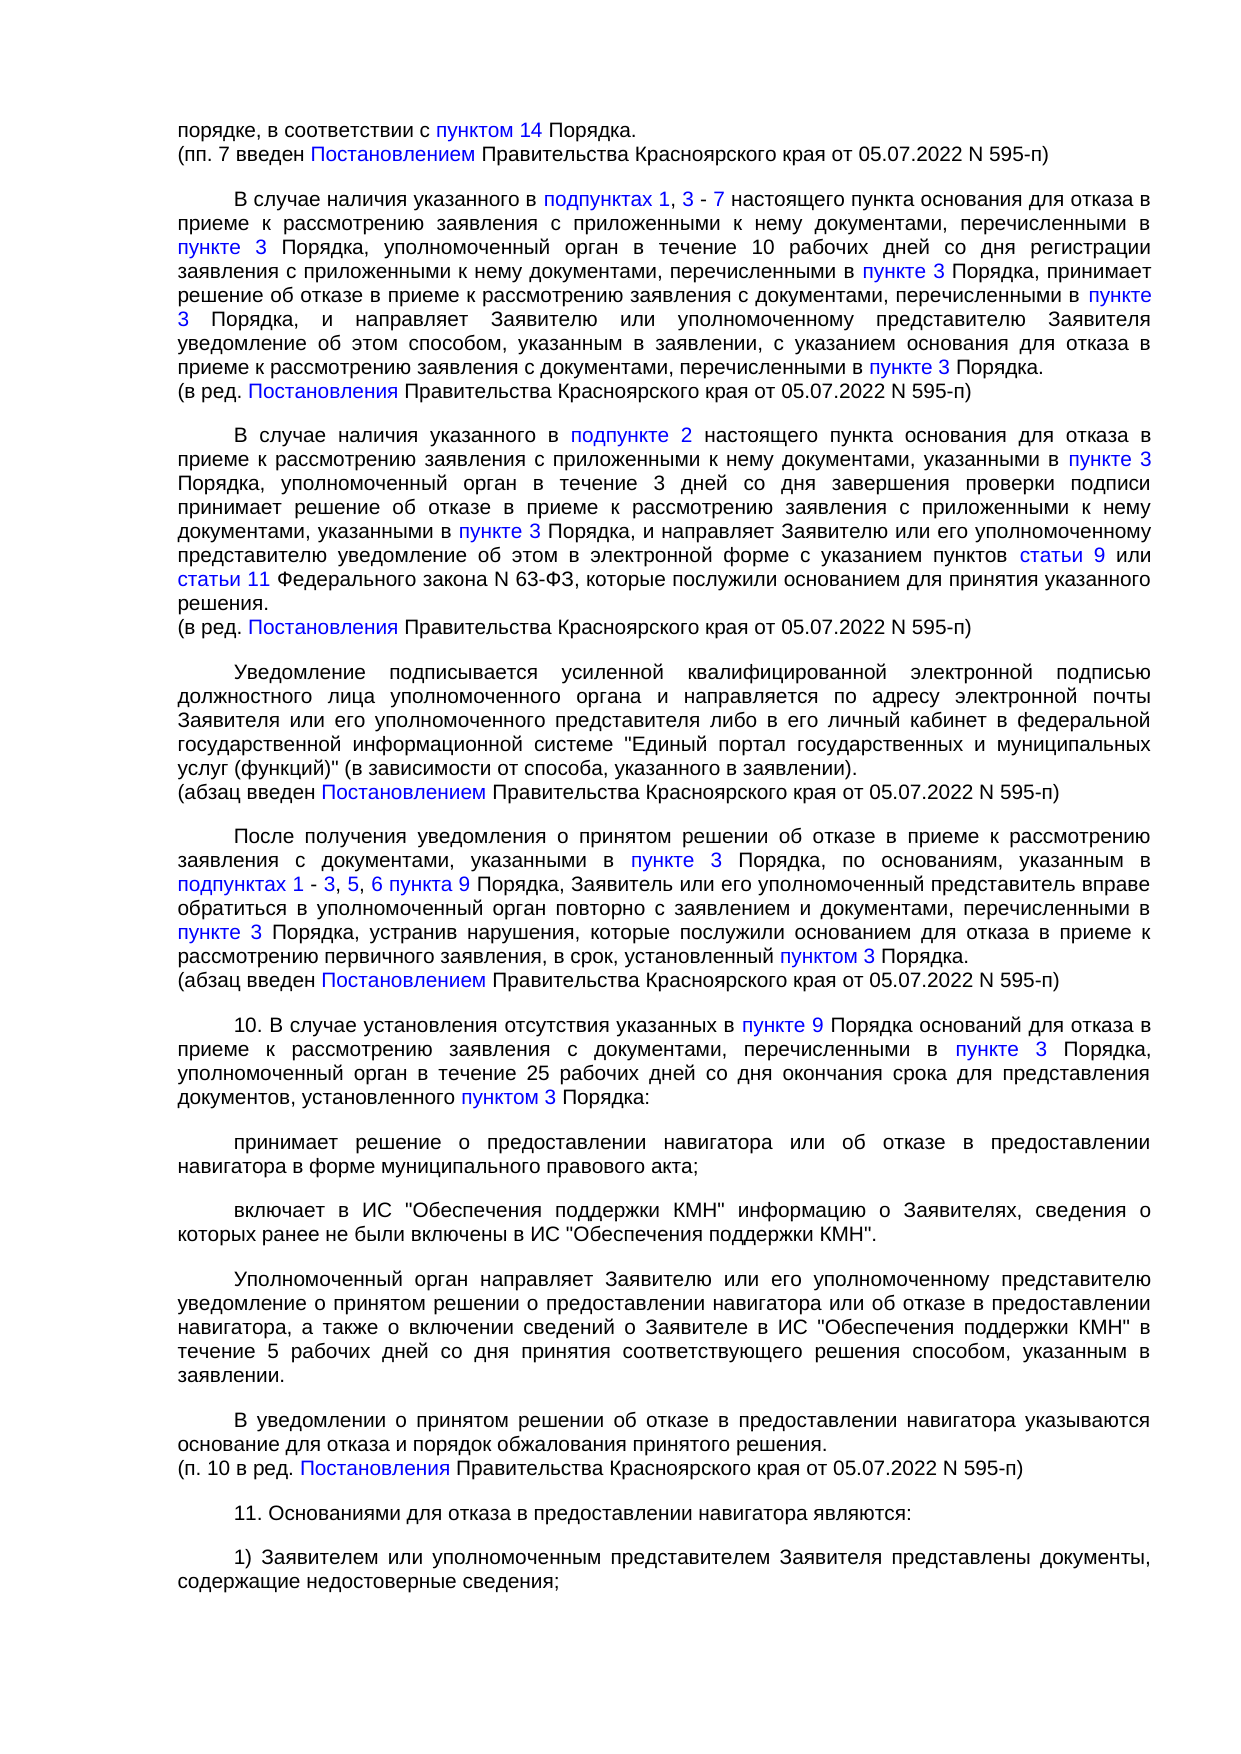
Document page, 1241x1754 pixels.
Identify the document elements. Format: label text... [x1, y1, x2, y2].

text Уведомление подписывается усиленной квалифицированной электронной подписью должностного лица уполномоченного органа и направляется по адресу электронной почты Заявителя или его уполномоченного представителя либо в его личный кабинет в федеральной государственной информационной системе "Единый портал государственных и муниципальных услуг (функций)" (в зависимости от способа, указанного в заявлении). [177, 660, 1152, 779]
text (пп. 7 введен Постановлением Правительства Красноярского края от 05.07.2022 N 595-п) [177, 142, 1152, 166]
text включает в ИС "Обеспечения поддержки КМН" информацию о Заявителях, сведения о которых ранее не были включены в ИС "Обеспечения поддержки КМН". [177, 1198, 1152, 1246]
text (в ред. Постановления Правительства Красноярского края от 05.07.2022 N 595-п) [177, 378, 1152, 402]
text принимает решение о предоставлении навигатора или об отказе в предоставлении навигатора в форме муниципального правового акта; [177, 1129, 1152, 1177]
text После получения уведомления о принятом решении об отказе в приеме к рассмотрению заявления с документами, указанными в пункте 3 Порядка, по основаниям, указанным в подпунктах 1 - 3, 5, 6 пункта 9 Порядка, Заявитель или его уполномоченный представитель вправе обратиться в уполномоченный орган повторно с заявлением и документами, перечисленными в пункте 3 Порядка, устранив нарушения, которые послужили основанием для отказа в приеме к рассмотрению первичного заявления, в срок, установленный пунктом 3 Порядка. [177, 824, 1152, 968]
text 10. В случае установления отсутствия указанных в пункте 9 Порядка оснований для отказа в приеме к рассмотрению заявления с документами, перечисленными в пункте 3 Порядка, уполномоченный орган в течение 25 рабочих дней со дня окончания срока для представления документов, установленного пунктом 3 Порядка: [177, 1013, 1152, 1109]
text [177, 118, 1152, 142]
text (в ред. Постановления Правительства Красноярского края от 05.07.2022 N 595-п) [177, 615, 1152, 639]
text В случае наличия указанного в подпунктах 1, 3 - 7 настоящего пункта основания для отказа в приеме к рассмотрению заявления с приложенными к нему документами, перечисленными в пункте 3 Порядка, уполномоченный орган в течение 10 рабочих дней со дня регистрации заявления с приложенными к нему документами, перечисленными в пункте 3 Порядка, принимает решение об отказе в приеме к рассмотрению заявления с документами, перечисленными в пункте 3 Порядка, и направляет Заявителю или уполномоченному представителю Заявителя уведомление об этом способом, указанным в заявлении, с указанием основания для отказа в приеме к рассмотрению заявления с документами, перечисленными в пункте 3 Порядка. [177, 187, 1152, 378]
text (п. 10 в ред. Постановления Правительства Красноярского края от 05.07.2022 N 595-п) [177, 1456, 1152, 1479]
text (абзац введен Постановлением Правительства Красноярского края от 05.07.2022 N 595-п) [177, 968, 1152, 992]
text (абзац введен Постановлением Правительства Красноярского края от 05.07.2022 N 595-п) [177, 779, 1152, 803]
text В случае наличия указанного в подпункте 2 настоящего пункта основания для отказа в приеме к рассмотрению заявления с приложенными к нему документами, указанными в пункте 3 Порядка, уполномоченный орган в течение 3 дней со дня завершения проверки подписи принимает решение об отказе в приеме к рассмотрению заявления с приложенными к нему документами, указанными в пункте 3 Порядка, и направляет Заявителю или его уполномоченному представителю уведомление об этом в электронной форме с указанием пунктов статьи 9 или статьи 11 Федерального закона N 63-ФЗ, которые послужили основанием для принятия указанного решения. [177, 423, 1152, 615]
text 1) Заявителем или уполномоченным представителем Заявителя представлены документы, содержащие недостоверные сведения; [177, 1545, 1152, 1593]
text 11. Основаниями для отказа в предоставлении навигатора являются: [177, 1500, 1152, 1524]
text Уполномоченный орган направляет Заявителю или его уполномоченному представителю уведомление о принятом решении о предоставлении навигатора или об отказе в предоставлении навигатора, а также о включении сведений о Заявителе в ИС "Обеспечения поддержки КМН" в течение 5 рабочих дней со дня принятия соответствующего решения способом, указанным в заявлении. [177, 1267, 1152, 1387]
text В уведомлении о принятом решении об отказе в предоставлении навигатора указываются основание для отказа и порядок обжалования принятого решения. [177, 1408, 1152, 1456]
